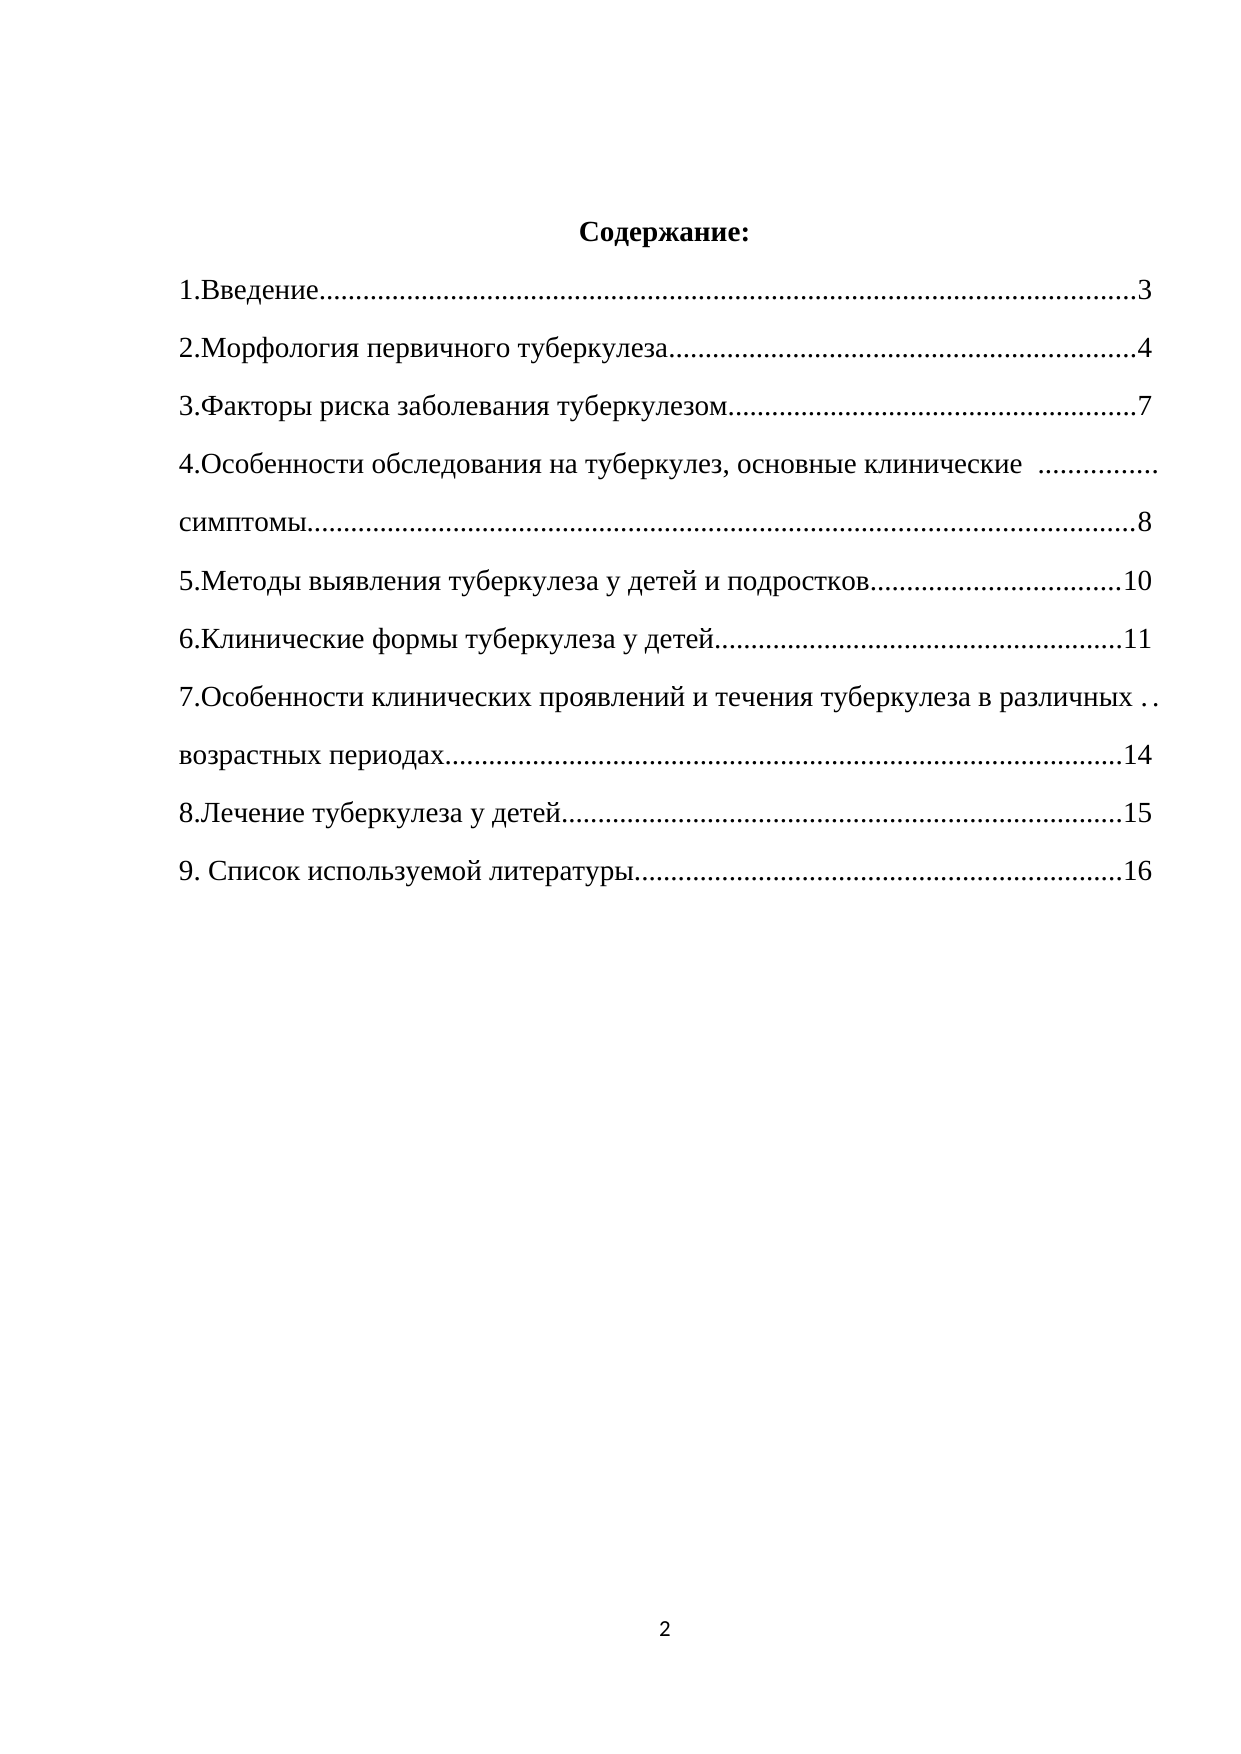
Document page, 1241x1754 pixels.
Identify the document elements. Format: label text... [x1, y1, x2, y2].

text Содержание: [177, 214, 1152, 247]
